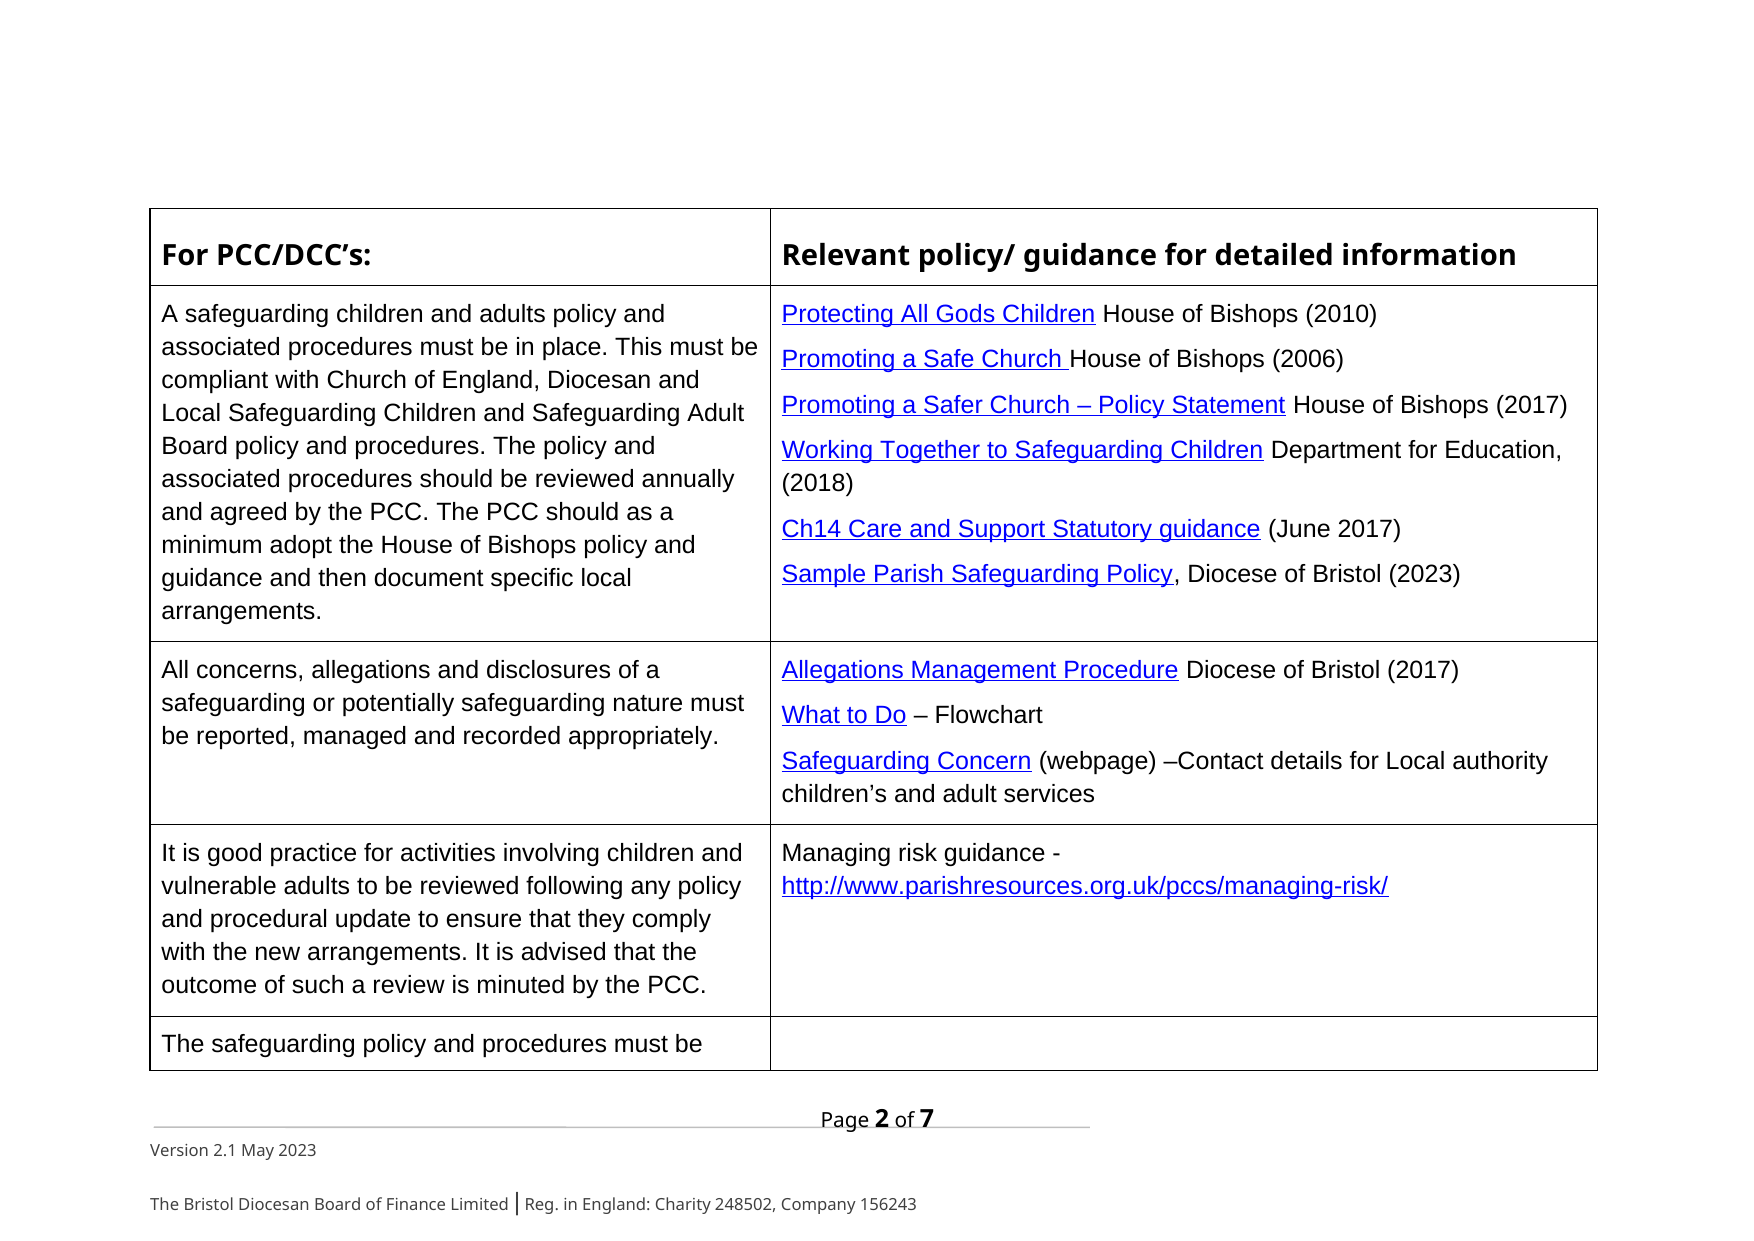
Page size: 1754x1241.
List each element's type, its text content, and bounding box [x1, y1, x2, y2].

table_cell Protecting All Gods Children House of Bishops (2010) Promoting a Safe Church House of Bishops (2006) Promoting a Safer Church – Policy Statement House of Bishops (2017) Working Together to Safeguarding Children Department for Education, (2018) Ch14 Care and Support Statutory guidance (June 2017) Sample Parish Safeguarding Policy, Diocese of Bristol (2023) [771, 286, 1597, 641]
table_cell All concerns, allegations and disclosures of a safeguarding or potentially safeguarding nature must be reported, managed and recorded appropriately. [151, 642, 770, 824]
table_header For PCC/DCC’s: [151, 209, 770, 285]
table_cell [151, 1017, 770, 1070]
table_cell A safeguarding children and adults policy and associated procedures must be in place. This must be compliant with Church of England, Diocesan and Local Safeguarding Children and Safeguarding Adult Board policy and procedures. The policy and associated procedures should be reviewed annually and agreed by the PCC. The PCC should as a minimum adopt the House of Bishops policy and guidance and then document specific local arrangements. [151, 286, 770, 641]
table_cell It is good practice for activities involving children and vulnerable adults to be reviewed following any policy and procedural update to ensure that they comply with the new arrangements. It is advised that the outcome of such a review is minuted by the PCC. [151, 825, 770, 1016]
table_header Relevant policy/ guidance for detailed information [771, 209, 1597, 285]
table_cell Allegations Management Procedure Diocese of Bristol (2017) What to Do – Flowchart Safeguarding Concern (webpage) –Contact details for Local authority children’s and adult services [771, 642, 1597, 824]
table_cell Managing risk guidance - http://www.parishresources.org.uk/pccs/managing-risk/ [771, 825, 1597, 1016]
table_cell [771, 1017, 1597, 1070]
